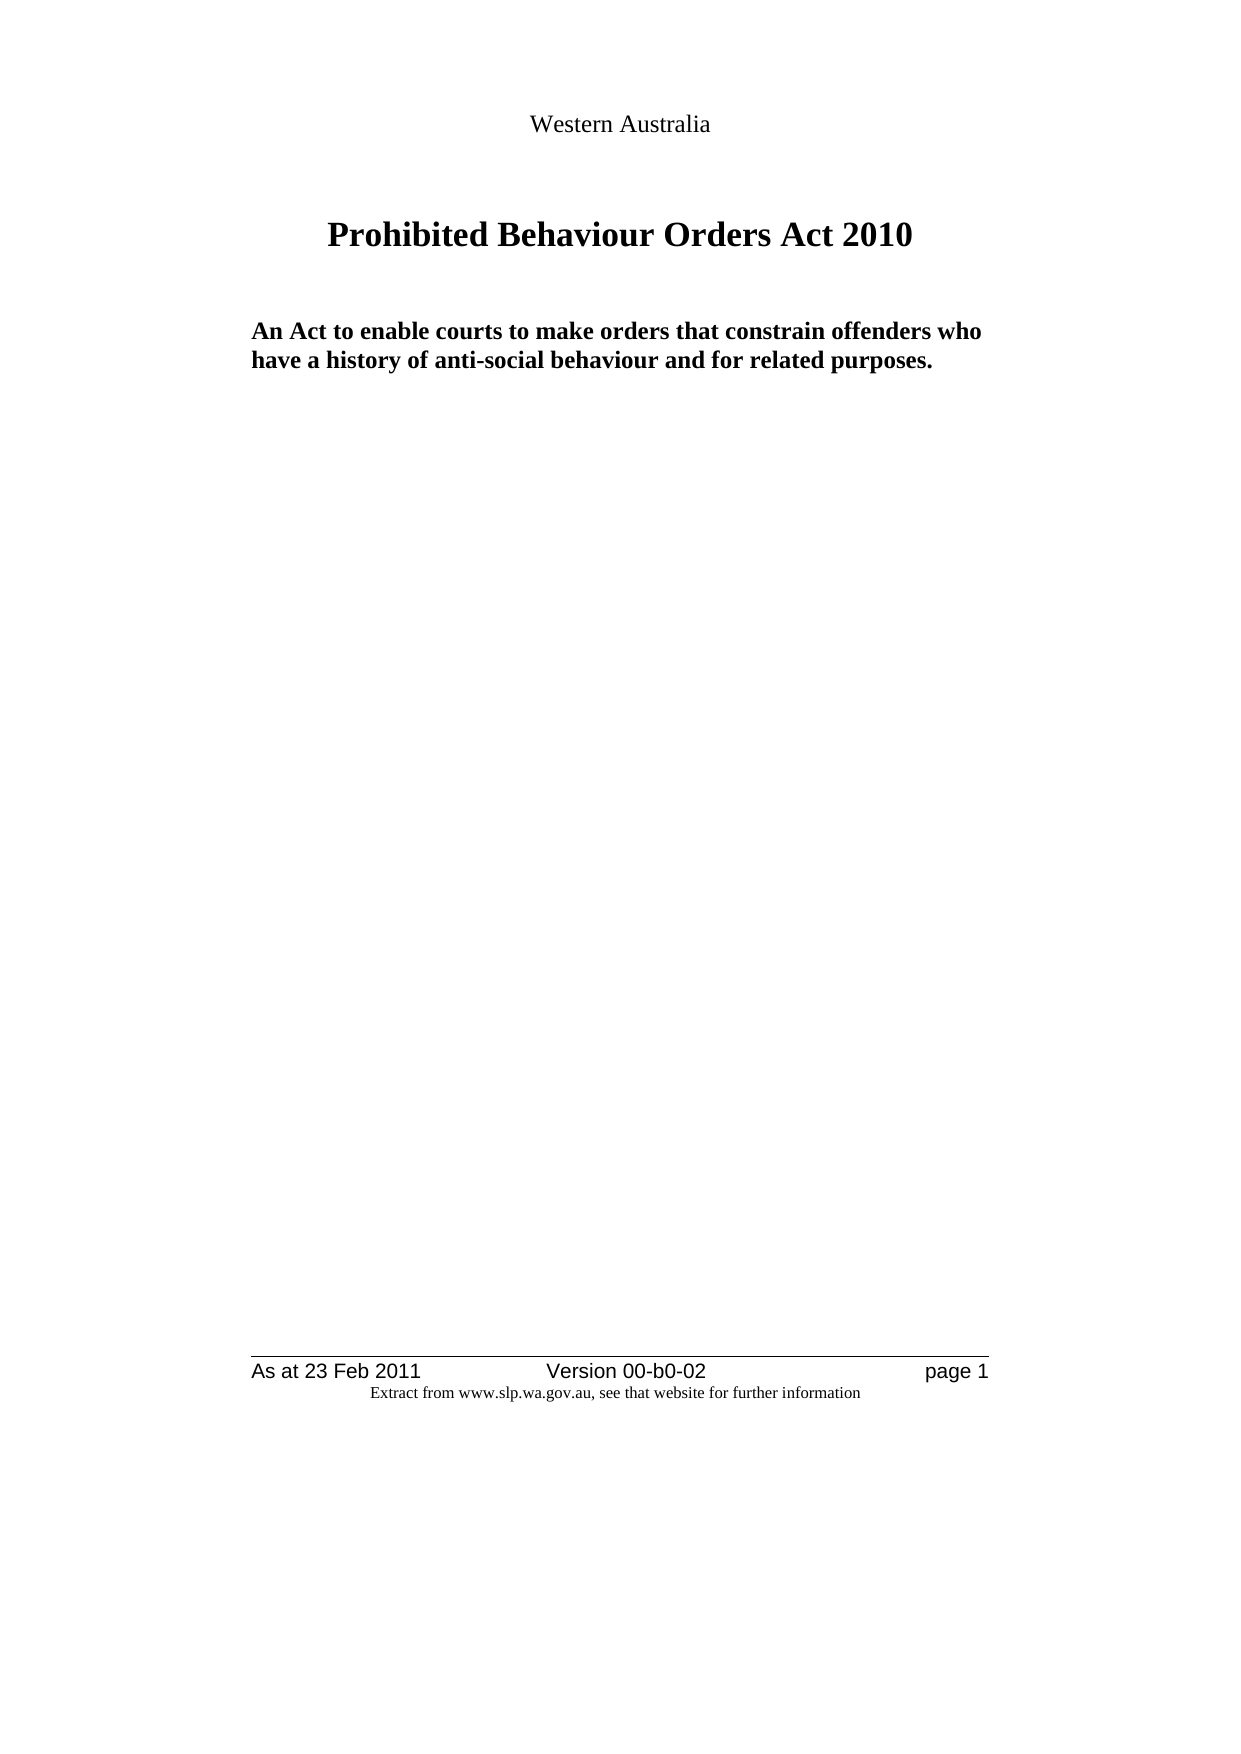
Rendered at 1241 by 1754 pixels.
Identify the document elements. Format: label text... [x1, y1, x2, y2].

title An Act to enable courts to make orders that constrain offenders who have a history of anti-social behaviour and for related purposes. [251, 316, 989, 374]
text Prohibited Behaviour Orders Act 2010 [251, 213, 989, 254]
